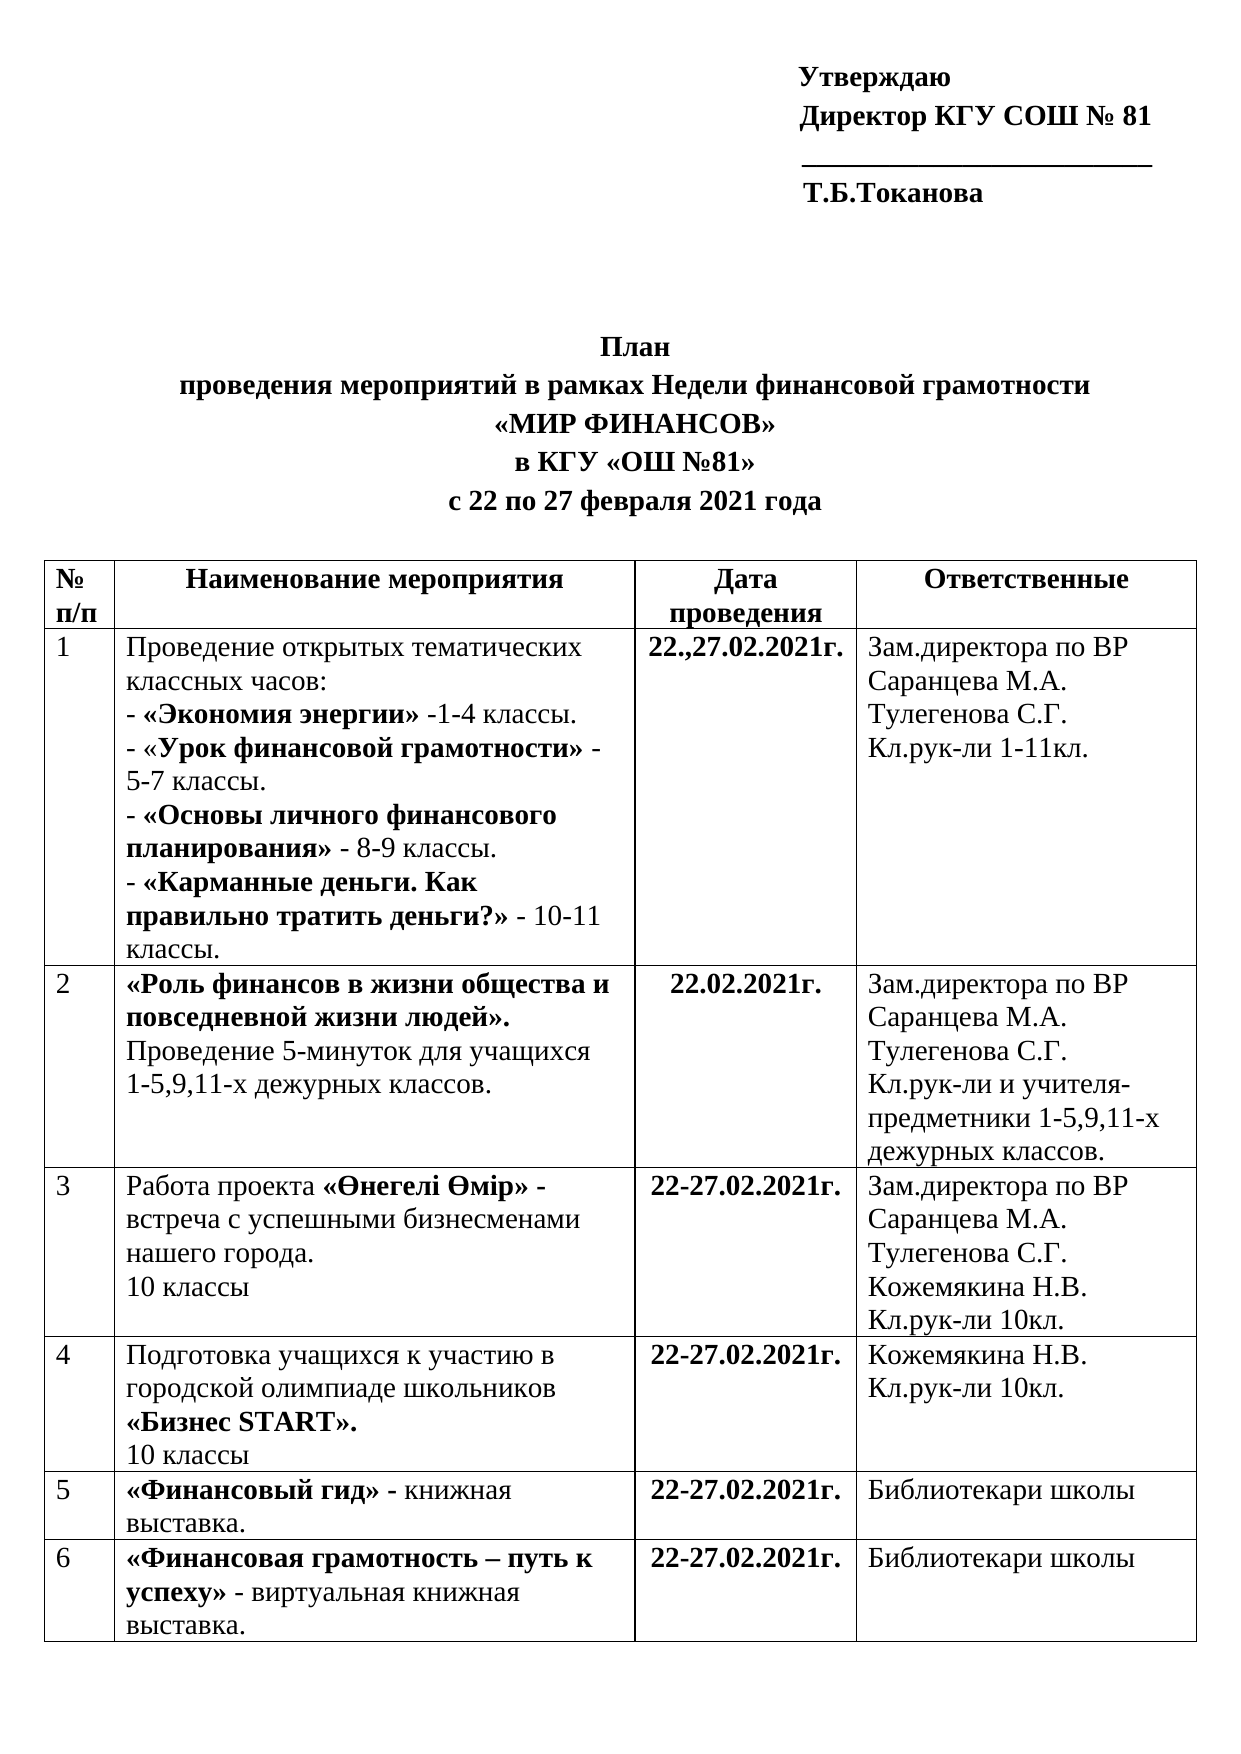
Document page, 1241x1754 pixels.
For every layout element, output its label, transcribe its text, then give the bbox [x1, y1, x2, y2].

table_header Ответственные [857, 561, 1196, 628]
table_cell Зам.директора по ВР Саранцева М.А. Тулегенова С.Г. Кл.рук-ли и учителя-предметники 1-5,9,11-х дежурных классов. [857, 966, 1196, 1167]
table_cell 2 [45, 966, 114, 1167]
text Т.Б.Токанова [561, 175, 1152, 208]
text с 22 по 27 февраля 2021 года [118, 483, 1152, 517]
text Директор КГУ СОШ № 81 [118, 98, 1152, 131]
table_cell 22-27.02.2021г. [636, 1168, 856, 1336]
table_cell Библиотекари школы [857, 1540, 1196, 1641]
table_cell Подготовка учащихся к участию в городской олимпиаде школьников «Бизнес START». 10 классы [115, 1337, 634, 1471]
table_cell Зам.директора по ВР Саранцева М.А. Тулегенова С.Г. Кл.рук-ли 1-11кл. [857, 629, 1196, 965]
text Утверждаю [561, 59, 1152, 93]
table_cell 22.02.2021г. [636, 966, 856, 1167]
table_header Наименование мероприятия [115, 561, 634, 628]
table_header Дата проведения [636, 561, 856, 628]
text ________________________ [118, 136, 1152, 170]
table_cell «Финансовый гид» - книжная выставка. [115, 1472, 634, 1539]
table_header № п/п [45, 561, 114, 628]
table_cell 3 [45, 1168, 114, 1336]
table_cell 22-27.02.2021г. [636, 1472, 856, 1539]
table_cell Кожемякина Н.В. Кл.рук-ли 10кл. [857, 1337, 1196, 1471]
table_cell Зам.директора по ВР Саранцева М.А. Тулегенова С.Г. Кожемякина Н.В. Кл.рук-ли 10кл. [857, 1168, 1196, 1336]
table_cell Проведение открытых тематических классных часов: - «Экономия энергии» -1-4 классы. - «Урок финансовой грамотности» - 5-7 классы. - «Основы личного финансового планирования» - 8-9 классы. - «Карманные деньги. Как правильно тратить деньги?» - 10-11 классы. [115, 629, 634, 965]
table_cell Работа проекта «Өнегелі Өмір» - встреча с успешными бизнесменами нашего города. 10 классы [115, 1168, 634, 1336]
text в КГУ «ОШ №81» [118, 444, 1152, 478]
table_cell 5 [45, 1472, 114, 1539]
table_cell Библиотекари школы [857, 1472, 1196, 1539]
text План [118, 329, 1152, 362]
table_cell 22.,27.02.2021г. [636, 629, 856, 965]
table_cell 1 [45, 629, 114, 965]
table_cell 22-27.02.2021г. [636, 1337, 856, 1471]
table_cell 22-27.02.2021г. [636, 1540, 856, 1641]
table_cell 6 [45, 1540, 114, 1641]
table_cell «Финансовая грамотность – путь к успеху» - виртуальная книжная выставка. [115, 1540, 634, 1641]
text проведения мероприятий в рамках Недели финансовой грамотности «МИР ФИНАНСОВ» [118, 367, 1152, 439]
table_cell «Роль финансов в жизни общества и повседневной жизни людей». Проведение 5-минуток для учащихся 1-5,9,11-х дежурных классов. [115, 966, 634, 1167]
table_cell 4 [45, 1337, 114, 1471]
